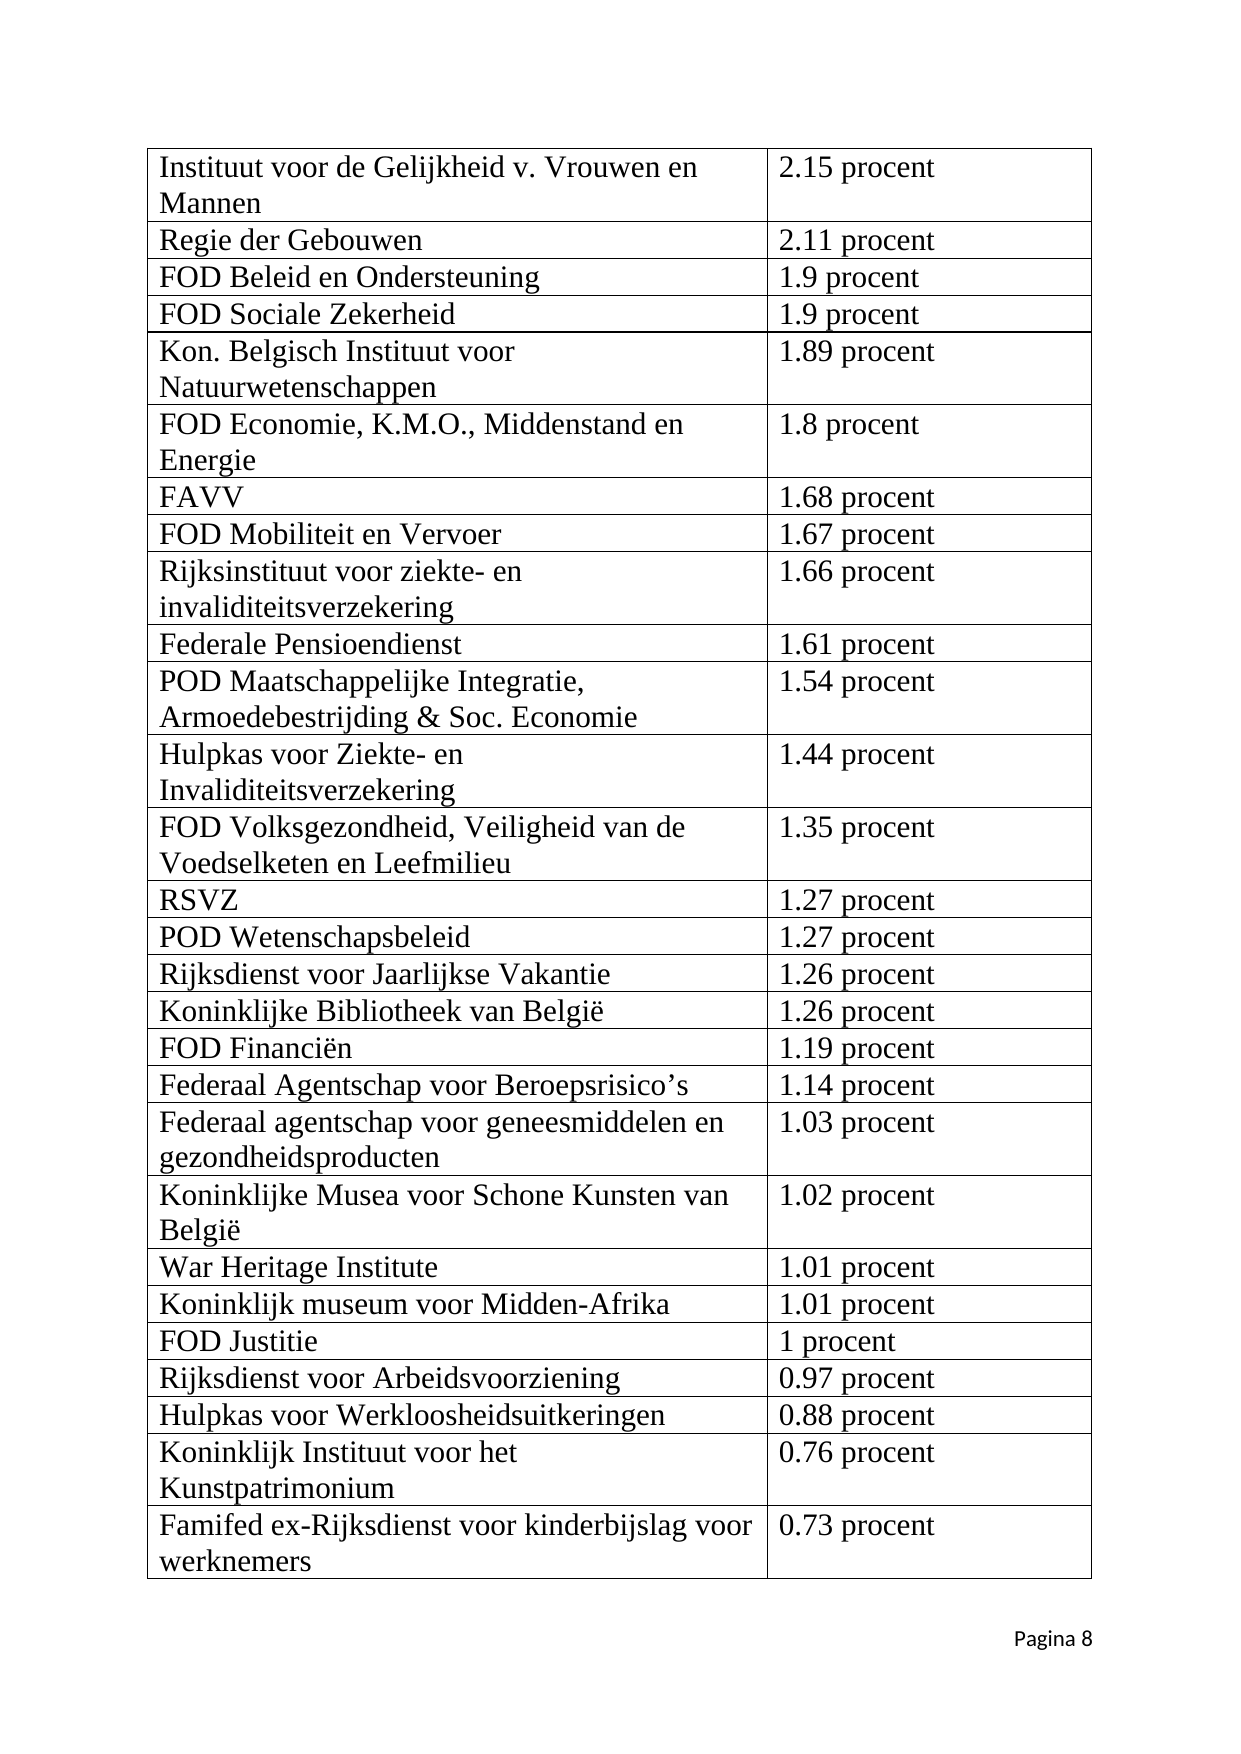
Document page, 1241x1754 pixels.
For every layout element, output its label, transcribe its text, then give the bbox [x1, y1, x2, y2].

table_cell 1.68 procent [768, 478, 1091, 514]
table_cell Federaal Agentschap voor Beroepsrisico’s [148, 1066, 767, 1102]
table_cell 0.73 procent [768, 1506, 1091, 1578]
table_cell Regie der Gebouwen [148, 222, 767, 257]
table_cell Koninklijke Musea voor Schone Kunsten van België [148, 1176, 767, 1248]
table_cell Rijksinstituut voor ziekte- en invaliditeitsverzekering [148, 552, 767, 624]
table_cell 0.97 procent [768, 1360, 1091, 1396]
table_cell FOD Mobiliteit en Vervoer [148, 515, 767, 551]
table_cell POD Maatschappelijke Integratie, Armoedebestrijding & Soc. Economie [148, 662, 767, 734]
table_cell 1.27 procent [768, 918, 1091, 954]
table_cell 0.76 procent [768, 1434, 1091, 1505]
table_cell 1.35 procent [768, 808, 1091, 880]
table_cell Rijksdienst voor Jaarlijkse Vakantie [148, 955, 767, 991]
table_cell POD Wetenschapsbeleid [148, 918, 767, 954]
table_cell Koninklijke Bibliotheek van België [148, 992, 767, 1028]
table_cell 1.9 procent [768, 259, 1091, 294]
table_cell 0.88 procent [768, 1397, 1091, 1432]
table_cell 1.8 procent [768, 405, 1091, 477]
table_cell Koninklijk Instituut voor het Kunstpatrimonium [148, 1434, 767, 1505]
table_cell Federale Pensioendienst [148, 625, 767, 661]
table_cell FOD Justitie [148, 1323, 767, 1358]
table_cell FOD Financiën [148, 1029, 767, 1065]
table_cell Famifed ex-Rijksdienst voor kinderbijslag voor werknemers [148, 1506, 767, 1578]
table_cell 1.89 procent [768, 333, 1091, 404]
table_cell 1.03 procent [768, 1103, 1091, 1175]
table_cell 1 procent [768, 1323, 1091, 1358]
table_cell Rijksdienst voor Arbeidsvoorziening [148, 1360, 767, 1396]
table_cell Koninklijk museum voor Midden-Afrika [148, 1286, 767, 1322]
table_cell 1.26 procent [768, 992, 1091, 1028]
table_cell 1.61 procent [768, 625, 1091, 661]
table_cell 1.01 procent [768, 1249, 1091, 1284]
table_cell 2.11 procent [768, 222, 1091, 257]
table_cell 1.26 procent [768, 955, 1091, 991]
table_cell 1.02 procent [768, 1176, 1091, 1248]
table_cell 1.27 procent [768, 881, 1091, 917]
table_cell 2.15 procent [768, 149, 1091, 221]
table_cell 1.9 procent [768, 296, 1091, 331]
table_cell FOD Sociale Zekerheid [148, 296, 767, 331]
table_cell 1.44 procent [768, 735, 1091, 807]
table_cell 1.66 procent [768, 552, 1091, 624]
table_cell 1.67 procent [768, 515, 1091, 551]
table_cell 1.01 procent [768, 1286, 1091, 1322]
table_cell 1.14 procent [768, 1066, 1091, 1102]
table_cell FAVV [148, 478, 767, 514]
table_cell Federaal agentschap voor geneesmiddelen en gezondheidsproducten [148, 1103, 767, 1175]
table_cell FOD Beleid en Ondersteuning [148, 259, 767, 294]
table_cell FOD Economie, K.M.O., Middenstand en Energie [148, 405, 767, 477]
table_cell Instituut voor de Gelijkheid v. Vrouwen en Mannen [148, 149, 767, 221]
table_cell Hulpkas voor Werkloosheidsuitkeringen [148, 1397, 767, 1432]
table_cell FOD Volksgezondheid, Veiligheid van de Voedselketen en Leefmilieu [148, 808, 767, 880]
table_cell War Heritage Institute [148, 1249, 767, 1284]
table_cell 1.54 procent [768, 662, 1091, 734]
table_cell RSVZ [148, 881, 767, 917]
table_cell Hulpkas voor Ziekte- en Invaliditeitsverzekering [148, 735, 767, 807]
table_cell 1.19 procent [768, 1029, 1091, 1065]
table_cell Kon. Belgisch Instituut voor Natuurwetenschappen [148, 333, 767, 404]
